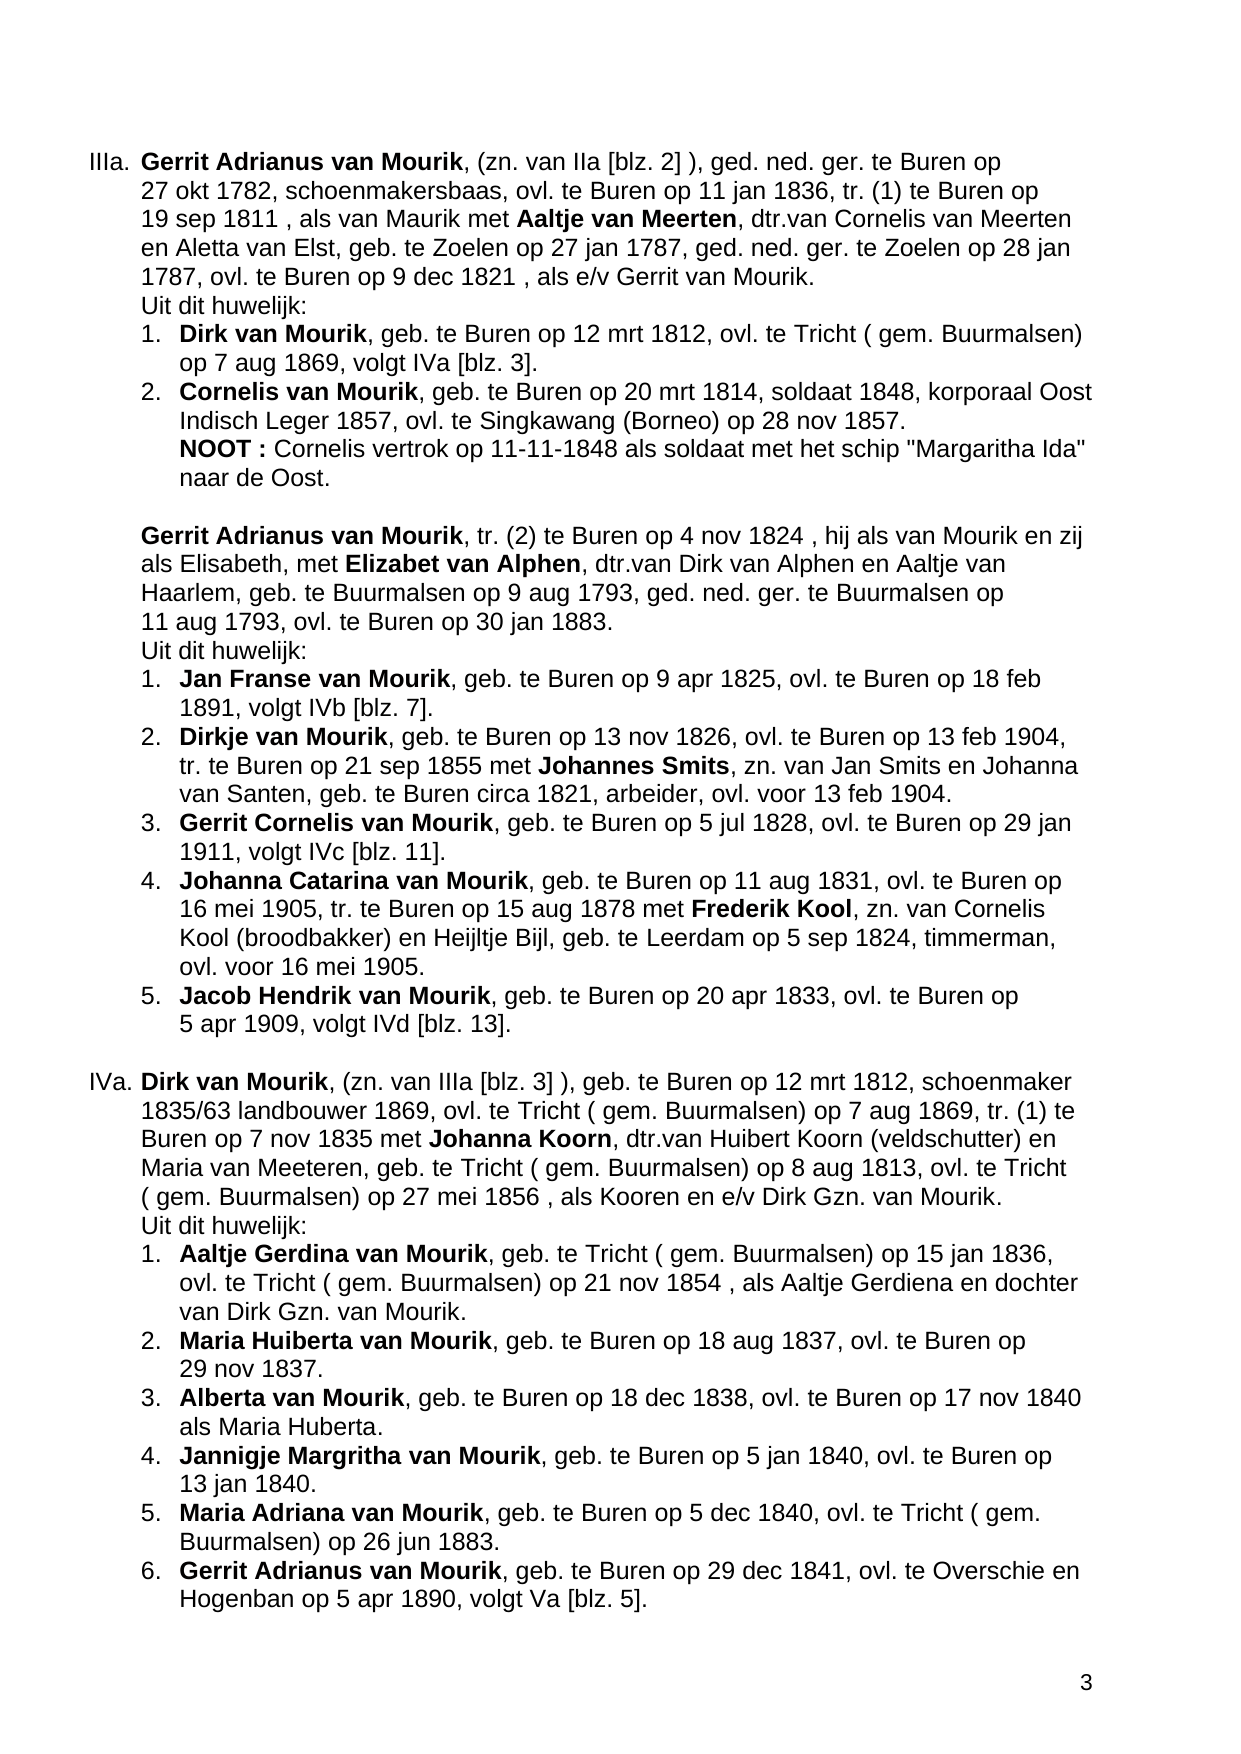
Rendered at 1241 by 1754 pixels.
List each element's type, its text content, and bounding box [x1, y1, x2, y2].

text IVa. Dirk van Mourik, (zn. van IIIa [blz. 3] ), geb. te Buren op 12 mrt 1812, schoenmaker 1835/63 landbouwer 1869, ovl. te Tricht ( gem. Buurmalsen) op 7 aug 1869, tr. (1) te Buren op 7 nov 1835 met Johanna Koorn, dtr.van Huibert Koorn (veldschutter) en Maria van Meeteren, geb. te Tricht ( gem. Buurmalsen) op 8 aug 1813, ovl. te Tricht ( gem. Buurmalsen) op 27 mei 1856 , als Kooren en e/v Dirk Gzn. van Mourik. [88, 1067, 1093, 1211]
text Uit dit huwelijk: [88, 1211, 1093, 1239]
text 2. Dirkje van Mourik, geb. te Buren op 13 nov 1826, ovl. te Buren op 13 feb 1904, tr. te Buren op 21 sep 1855 met Johannes Smits, zn. van Jan Smits en Johanna van Santen, geb. te Buren circa 1821, arbeider, ovl. voor 13 feb 1904. [141, 722, 1093, 808]
text 5. Maria Adriana van Mourik, geb. te Buren op 5 dec 1840, ovl. te Tricht ( gem. Buurmalsen) op 26 jun 1883. [141, 1498, 1093, 1556]
text Gerrit Adrianus van Mourik, tr. (2) te Buren op 4 nov 1824 , hij als van Mourik en zij als Elisabeth, met Elizabet van Alphen, dtr.van Dirk van Alphen en Aaltje van Haarlem, geb. te Buurmalsen op 9 aug 1793, ged. ned. ger. te Buurmalsen op 11 aug 1793, ovl. te Buren op 30 jan 1883. [88, 521, 1093, 636]
text Uit dit huwelijk: [88, 636, 1093, 664]
text NOOT : Cornelis vertrok op 11-11-1848 als soldaat met het schip "Margaritha Ida" naar de Oost. [141, 434, 1093, 492]
text 1. Aaltje Gerdina van Mourik, geb. te Tricht ( gem. Buurmalsen) op 15 jan 1836, ovl. te Tricht ( gem. Buurmalsen) op 21 nov 1854 , als Aaltje Gerdiena en dochter van Dirk Gzn. van Mourik. [141, 1239, 1093, 1326]
text 2. Cornelis van Mourik, geb. te Buren op 20 mrt 1814, soldaat 1848, korporaal Oost Indisch Leger 1857, ovl. te Singkawang (Borneo) op 28 nov 1857. [141, 377, 1093, 434]
text 4. Johanna Catarina van Mourik, geb. te Buren op 11 aug 1831, ovl. te Buren op 16 mei 1905, tr. te Buren op 15 aug 1878 met Frederik Kool, zn. van Cornelis Kool (broodbakker) en Heijltje Bijl, geb. te Leerdam op 5 sep 1824, timmerman, ovl. voor 16 mei 1905. [141, 866, 1093, 981]
text 3. Alberta van Mourik, geb. te Buren op 18 dec 1838, ovl. te Buren op 17 nov 1840 als Maria Huberta. [141, 1383, 1093, 1441]
text 5. Jacob Hendrik van Mourik, geb. te Buren op 20 apr 1833, ovl. te Buren op 5 apr 1909, volgt IVd [blz. 13]. [141, 981, 1093, 1038]
text 4. Jannigje Margritha van Mourik, geb. te Buren op 5 jan 1840, ovl. te Buren op 13 jan 1840. [141, 1441, 1093, 1498]
text 3. Gerrit Cornelis van Mourik, geb. te Buren op 5 jul 1828, ovl. te Buren op 29 jan 1911, volgt IVc [blz. 11]. [141, 808, 1093, 866]
text Uit dit huwelijk: [88, 291, 1093, 319]
text IIIa. Gerrit Adrianus van Mourik, (zn. van IIa [blz. 2] ), ged. ned. ger. te Buren op 27 okt 1782, schoenmakersbaas, ovl. te Buren op 11 jan 1836, tr. (1) te Buren op 19 sep 1811 , als van Maurik met Aaltje van Meerten, dtr.van Cornelis van Meerten en Aletta van Elst, geb. te Zoelen op 27 jan 1787, ged. ned. ger. te Zoelen op 28 jan 1787, ovl. te Buren op 9 dec 1821 , als e/v Gerrit van Mourik. [88, 147, 1093, 291]
text 1. Jan Franse van Mourik, geb. te Buren op 9 apr 1825, ovl. te Buren op 18 feb 1891, volgt IVb [blz. 7]. [141, 664, 1093, 722]
text 6. Gerrit Adrianus van Mourik, geb. te Buren op 29 dec 1841, ovl. te Overschie en Hogenban op 5 apr 1890, volgt Va [blz. 5]. [141, 1556, 1093, 1613]
text 1. Dirk van Mourik, geb. te Buren op 12 mrt 1812, ovl. te Tricht ( gem. Buurmalsen) op 7 aug 1869, volgt IVa [blz. 3]. [141, 319, 1093, 377]
text 2. Maria Huiberta van Mourik, geb. te Buren op 18 aug 1837, ovl. te Buren op 29 nov 1837. [141, 1326, 1093, 1383]
